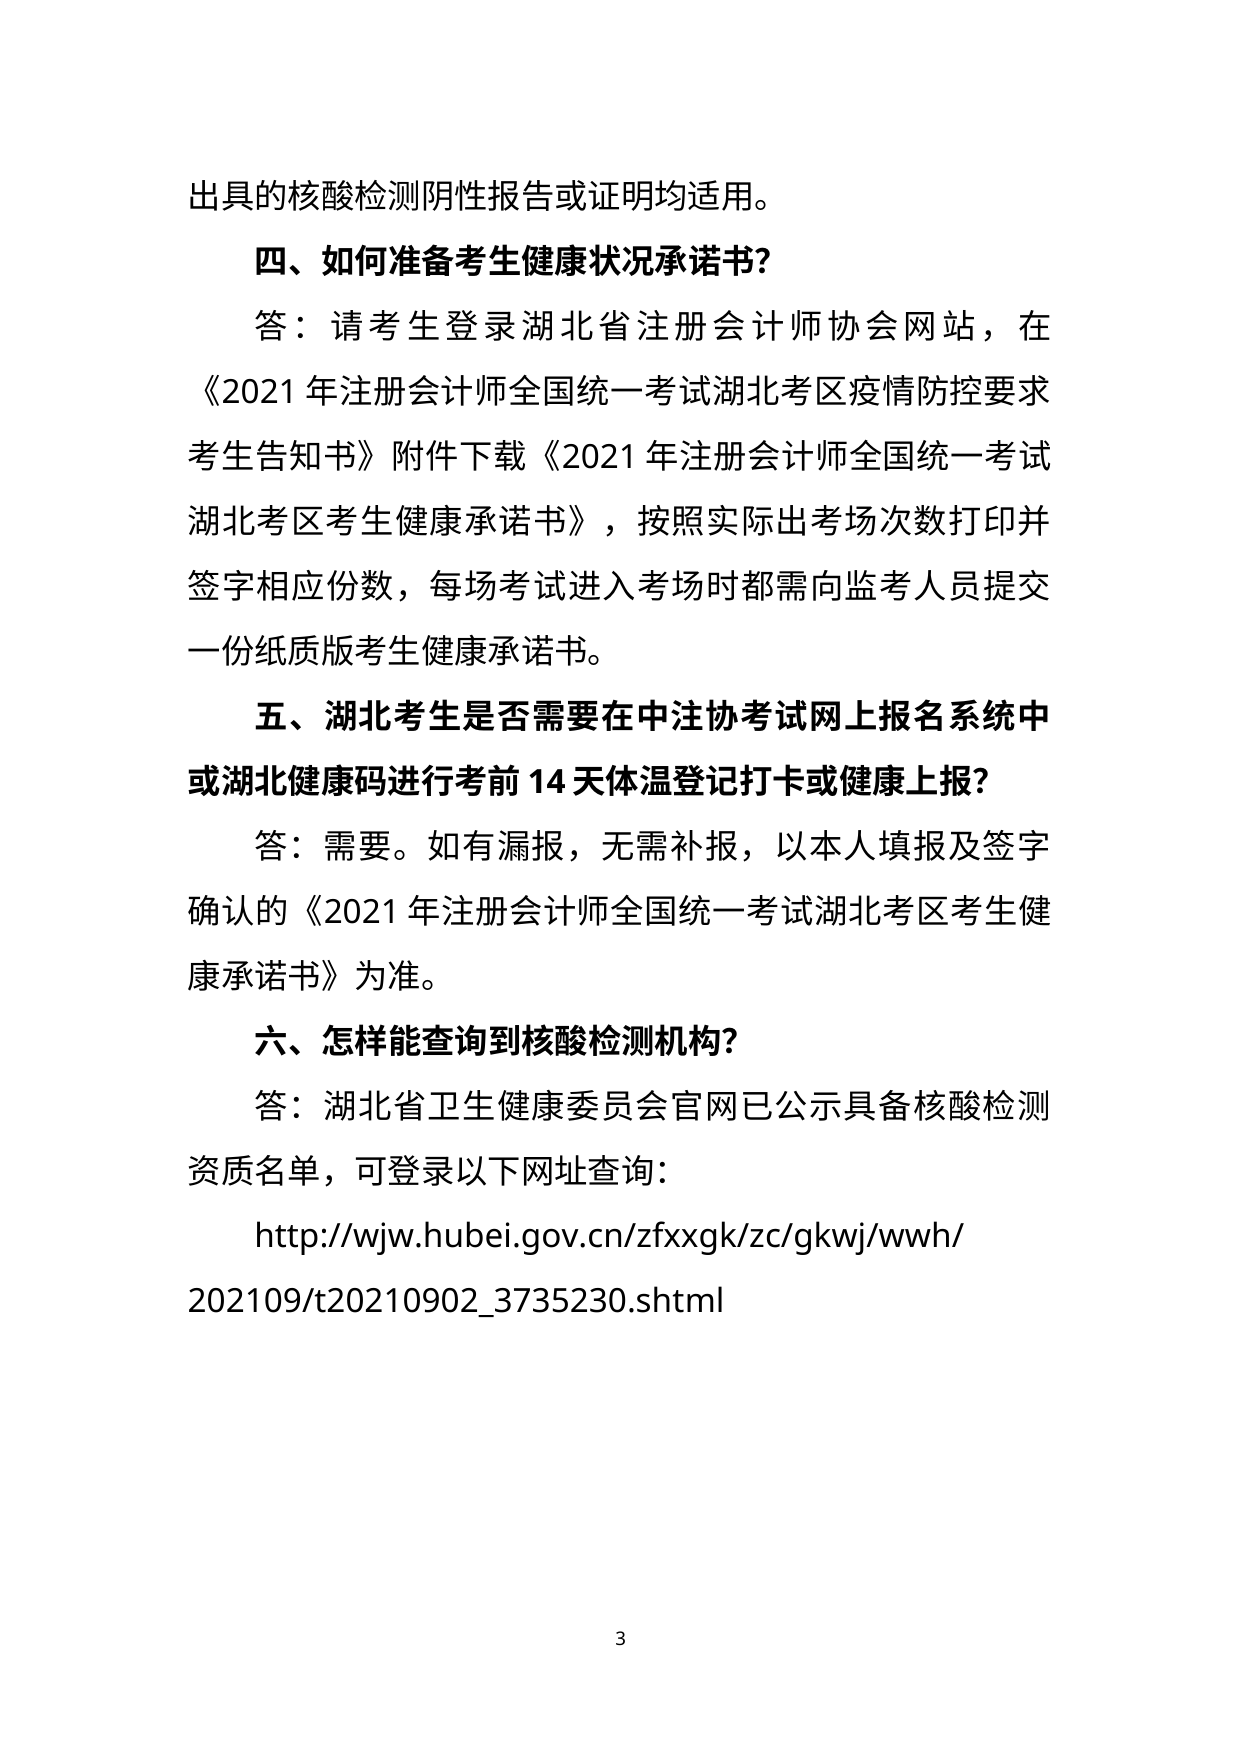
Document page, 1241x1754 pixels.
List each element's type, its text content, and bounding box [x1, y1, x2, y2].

text http://wjw.hubei.gov.cn/zfxxgk/zc/gkwj/wwh/202109/t20210902_3735230.shtml [187, 1202, 1053, 1332]
text 答：需要。如有漏报，无需补报，以本人填报及签字确认的《2021年注册会计师全国统一考试湖北考区考生健康承诺书》为准。 [187, 812, 1053, 1007]
text 答：湖北省卫生健康委员会官网已公示具备核酸检测资质名单，可登录以下网址查询： [187, 1072, 1053, 1202]
text 四、如何准备考生健康状况承诺书？ [187, 227, 1053, 292]
text 答：请考生登录湖北省注册会计师协会网站，在《2021年注册会计师全国统一考试湖北考区疫情防控要求考生告知书》附件下载《2021年注册会计师全国统一考试湖北考区考生健康承诺书》，按照实际出考场次数打印并签字相应份数，每场考试进入考场时都需向监考人员提交一份纸质版考生健康承诺书。 [187, 292, 1053, 682]
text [187, 162, 1053, 227]
text 五、湖北考生是否需要在中注协考试网上报名系统中或湖北健康码进行考前14天体温登记打卡或健康上报？ [187, 682, 1053, 812]
text 六、怎样能查询到核酸检测机构？ [187, 1007, 1053, 1072]
